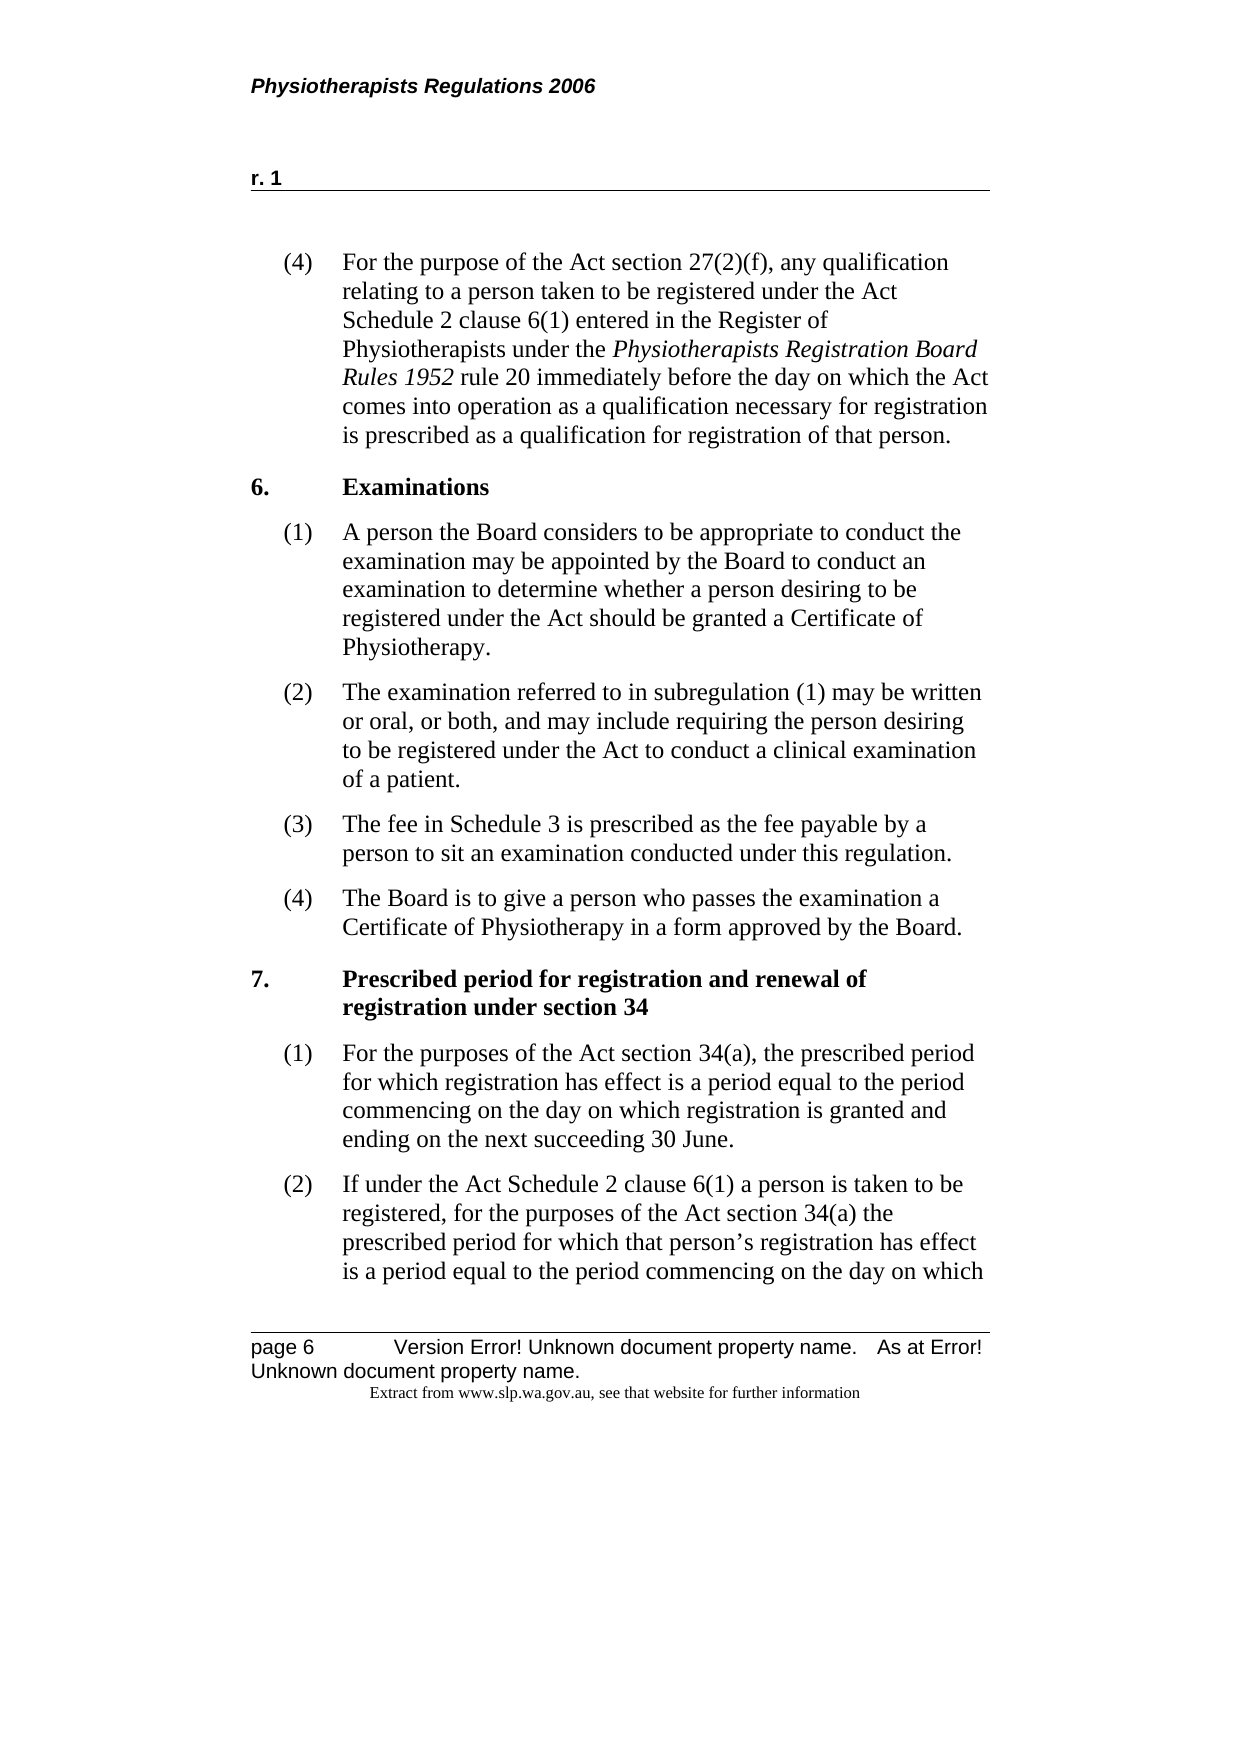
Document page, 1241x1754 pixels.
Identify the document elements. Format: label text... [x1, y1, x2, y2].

text (1) For the purposes of the Act section 34(a), the prescribed period for which registration has effect is a period equal to the period commencing on the day on which registration is granted and ending on the next succeeding 30 June. [251, 1038, 990, 1153]
text (2) The examination referred to in subregulation (1) may be written or oral, or both, and may include requiring the person desiring to be registered under the Act to conduct a clinical examination of a patient. [251, 677, 990, 792]
text (4) The Board is to give a person who passes the examination a Certificate of Physiotherapy in a form approved by the Board. [251, 883, 990, 941]
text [251, 1169, 990, 1284]
subtitle 6. Examinations [251, 472, 990, 500]
text (4) For the purpose of the Act section 27(2)(f), any qualification relating to a person taken to be registered under the Act Schedule 2 clause 6(1) entered in the Register of Physiotherapists under the Physiotherapists Registration Board Rules 1952 rule 20 immediately before the day on which the Act comes into operation as a qualification necessary for registration is prescribed as a qualification for registration of that person. [251, 247, 990, 449]
text (1) A person the Board considers to be appropriate to conduct the examination may be appointed by the Board to conduct an examination to determine whether a person desiring to be registered under the Act should be granted a Certificate of Physiotherapy. [251, 517, 990, 661]
subtitle 7. Prescribed period for registration and renewal of registration under section 34 [251, 964, 990, 1021]
text (3) The fee in Schedule 3 is prescribed as the fee payable by a person to sit an examination conducted under this regulation. [251, 809, 990, 867]
